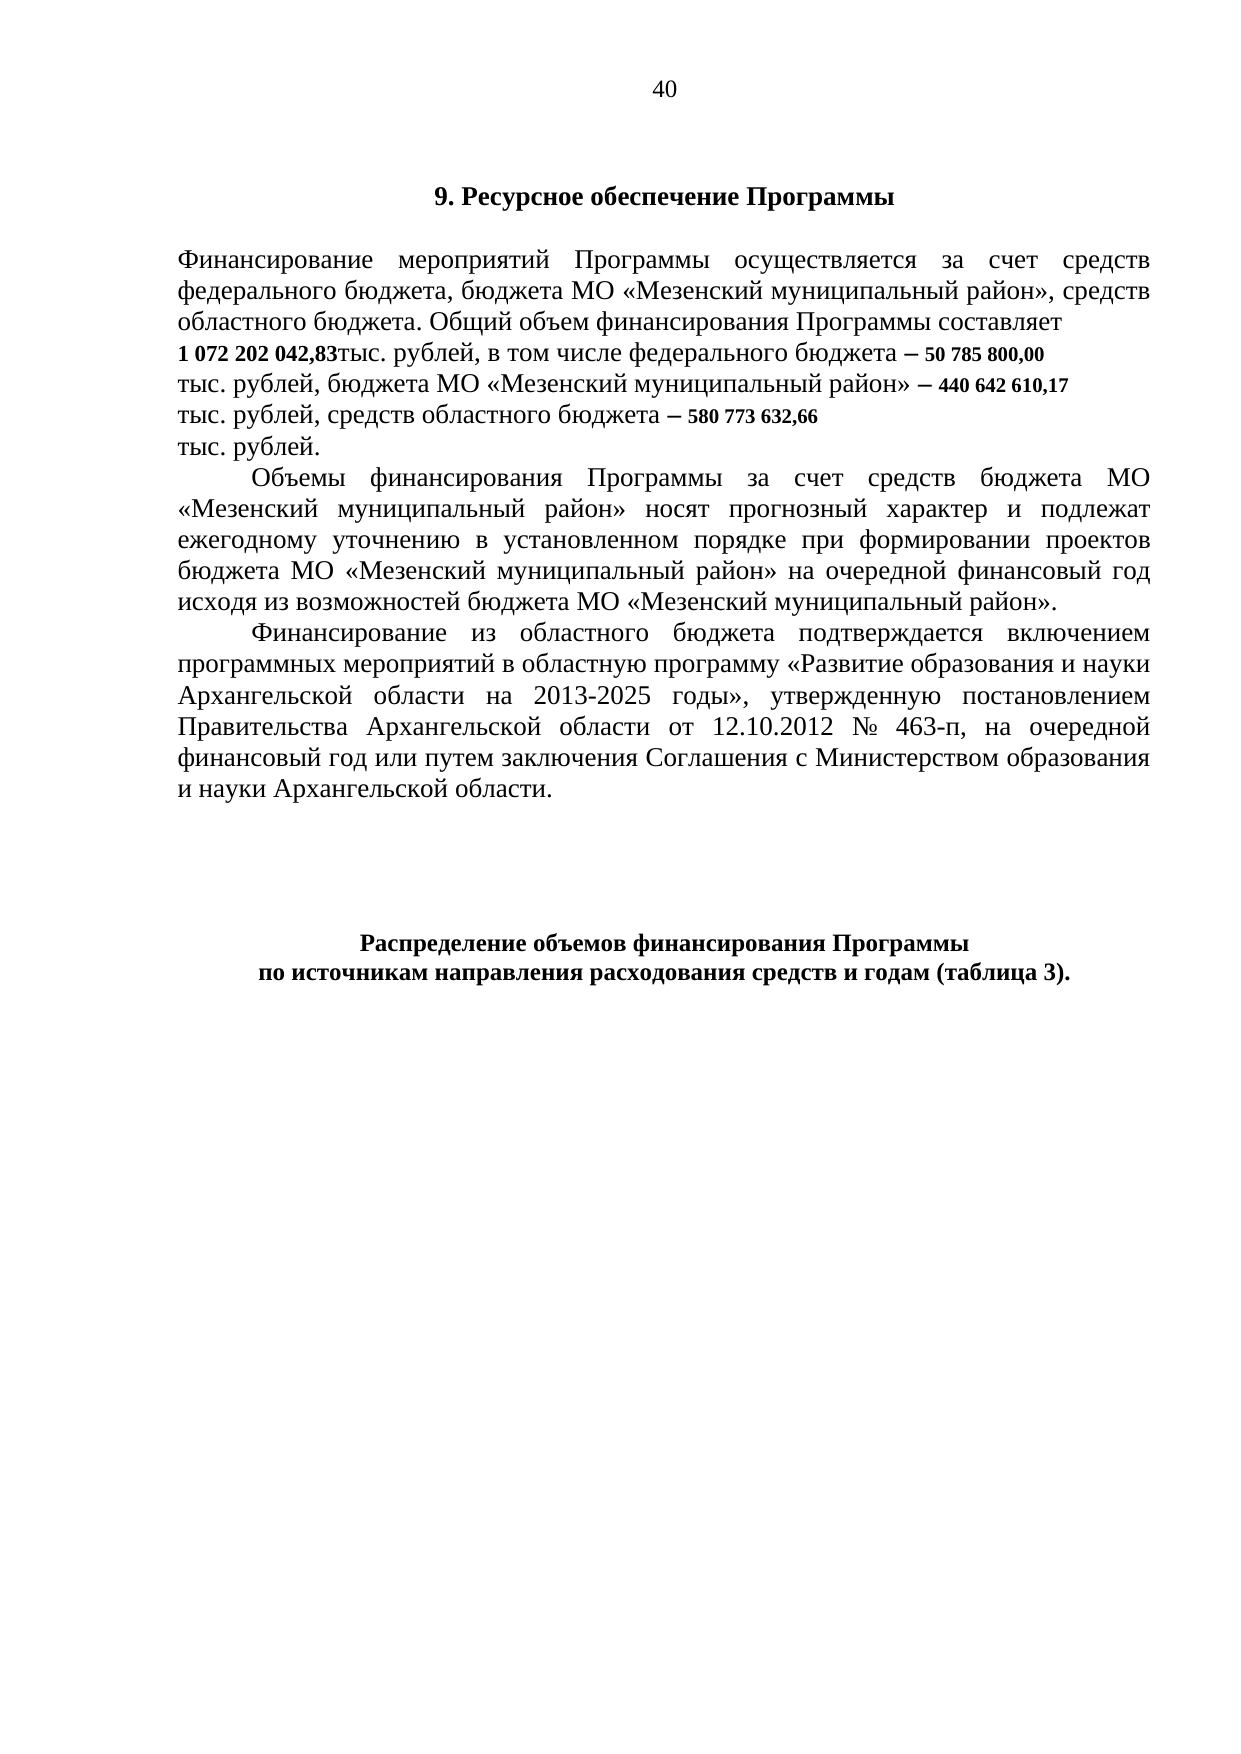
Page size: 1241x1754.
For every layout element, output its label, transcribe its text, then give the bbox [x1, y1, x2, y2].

text 1 072 202 042,83тыс. рублей, в том числе федерального бюджета – 50 785 800,00 [177, 336, 1152, 367]
text по источникам направления расходования средств и годам (таблица 3). [177, 957, 1152, 985]
text Объемы финансирования Программы за счет средств бюджета МО «Мезенский муниципальный район» носят прогнозный характер и подлежат ежегодному уточнению в установленном порядке при формировании проектов бюджета МО «Мезенский муниципальный район» на очередной финансовый год исходя из возможностей бюджета МО «Мезенский муниципальный район». [177, 461, 1152, 616]
text Распределение объемов финансирования Программы [177, 928, 1152, 957]
text тыс. рублей. [177, 429, 1152, 461]
text тыс. рублей, бюджета МО «Мезенский муниципальный район» – 440 642 610,17 [177, 367, 1152, 398]
text тыс. рублей, средств областного бюджета – 580 773 632,66 [177, 398, 1152, 429]
text Финансирование из областного бюджета подтверждается включением программных мероприятий в областную программу «Развитие образования и науки Архангельской области на 2013-2025 годы», утвержденную постановлением Правительства Архангельской области от 12.10.2012 № 463-п, на очередной финансовый год или путем заключения Соглашения с Министерством образования и науки Архангельской области. [177, 616, 1152, 803]
text Финансирование мероприятий Программы осуществляется за счет средств федерального бюджета, бюджета МО «Мезенский муниципальный район», средств областного бюджета. Общий объем финансирования Программы составляет [177, 243, 1152, 336]
text 9. Ресурсное обеспечение Программы [177, 180, 1152, 212]
